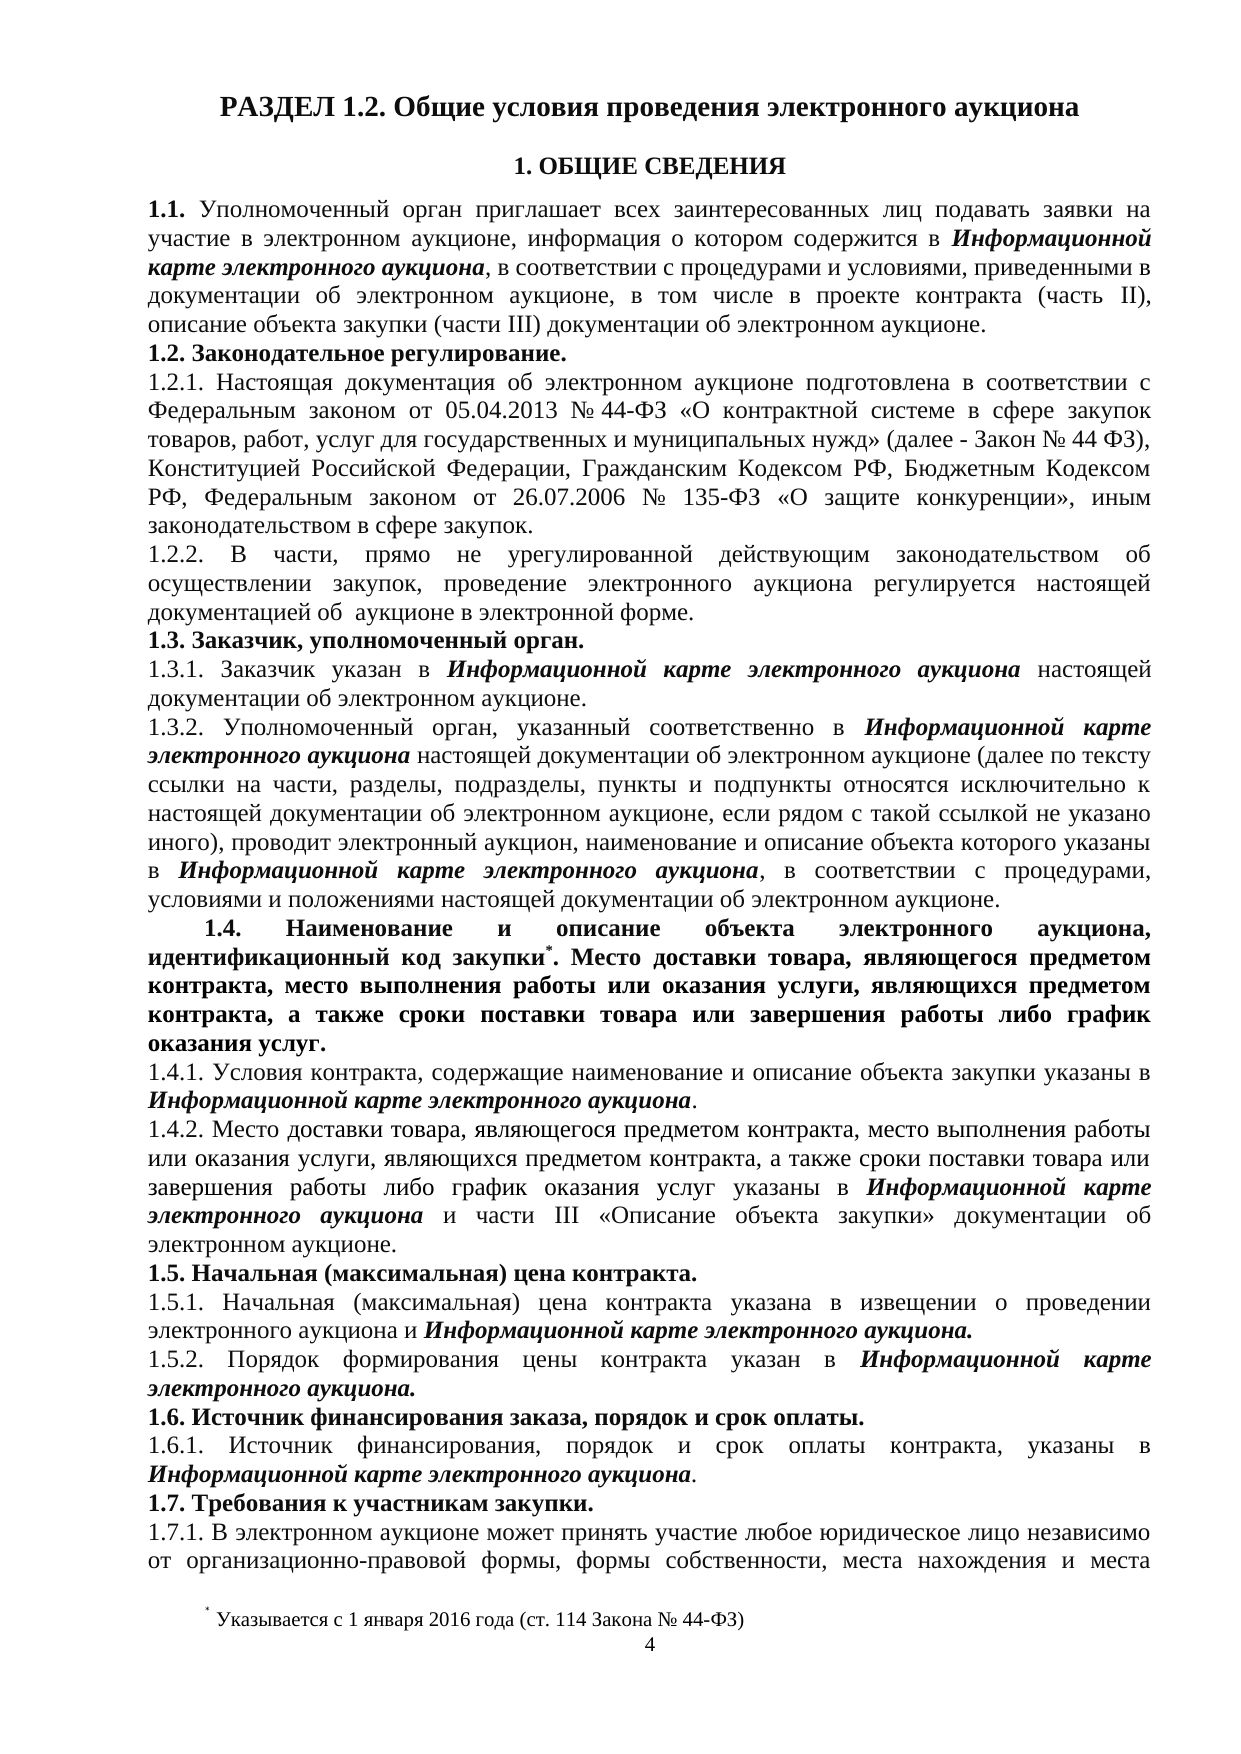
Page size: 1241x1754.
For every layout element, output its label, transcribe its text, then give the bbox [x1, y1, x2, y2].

text 1.4.1. Условия контракта, содержащие наименование и описание объекта закупки указаны в Информационной карте электронного аукциона. [148, 1057, 1152, 1114]
text 1.2.2. В части, прямо не урегулированной действующим законодательством об осуществлении закупок, проведение электронного аукциона регулируется настоящей документацией об аукционе в электронной форме. [148, 539, 1152, 625]
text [148, 1517, 1152, 1574]
text 1.4. Наименование и описание объекта электронного аукциона, идентификационный код закупки. Место доставки товара, являющегося предметом контракта, место выполнения работы или оказания услуги, являющихся предметом контракта, а также сроки поставки товара или завершения работы либо график оказания услуг. [148, 913, 1152, 1057]
text 1.2. Законодательное регулирование. [148, 338, 1152, 367]
text 1.2.1. Настоящая документация об электронном аукционе подготовлена в соответствии с Федеральным законом от 05.04.2013 № 44-ФЗ «О контрактной системе в сфере закупок товаров, работ, услуг для государственных и муниципальных нужд» (далее - Закон № 44 ФЗ), Конституцией Российской Федерации, Гражданским Кодексом РФ, Бюджетным Кодексом РФ, Федеральным законом от 26.07.2006 № 135-ФЗ «О защите конкуренции», иным законодательством в сфере закупок. [148, 367, 1152, 539]
text 1.5. Начальная (максимальная) цена контракта. [148, 1258, 1152, 1287]
text 1. ОБЩИЕ СВЕДЕНИЯ [148, 151, 1152, 180]
text 1.1. Уполномоченный орган приглашает всех заинтересованных лиц подавать заявки на участие в электронном аукционе, информация о котором содержится в Информационной карте электронного аукциона, в соответствии с процедурами и условиями, приведенными в документации об электронном аукционе, в том числе в проекте контракта (часть II), описание объекта закупки (части III) документации об электронном аукционе. [148, 194, 1152, 338]
text 1.3. Заказчик, уполномоченный орган. [148, 625, 1152, 654]
text 1.5.2. Порядок формирования цены контракта указан в Информационной карте электронного аукциона. [148, 1344, 1152, 1402]
text 1.3.1. Заказчик указан в Информационной карте электронного аукциона настоящей документации об электронном аукционе. [148, 654, 1152, 712]
text 1.6.1. Источник финансирования, порядок и срок оплаты контракта, указаны в Информационной карте электронного аукциона. [148, 1430, 1152, 1488]
text 1.3.2. Уполномоченный орган, указанный соответственно в Информационной карте электронного аукциона настоящей документации об электронном аукционе (далее по тексту ссылки на части, разделы, подразделы, пункты и подпункты относятся исключительно к настоящей документации об электронном аукционе, если рядом с такой ссылкой не указано иного), проводит электронный аукцион, наименование и описание объекта которого указаны в Информационной карте электронного аукциона, в соответствии с процедурами, условиями и положениями настоящей документации об электронном аукционе. [148, 712, 1152, 913]
text 1.7. Требования к участникам закупки. [148, 1488, 1152, 1517]
text 1.5.1. Начальная (максимальная) цена контракта указана в извещении о проведении электронного аукциона и Информационной карте электронного аукциона. [148, 1287, 1152, 1344]
text 1.6. Источник финансирования заказа, порядок и срок оплаты. [148, 1402, 1152, 1430]
text 1.4.2. Место доставки товара, являющегося предметом контракта, место выполнения работы или оказания услуги, являющихся предметом контракта, а также сроки поставки товара или завершения работы либо график оказания услуг указаны в Информационной карте электронного аукциона и части III «Описание объекта закупки» документации об электронном аукционе. [148, 1114, 1152, 1258]
text РАЗДЕЛ 1.2. Общие условия проведения электронного аукциона [148, 89, 1152, 122]
